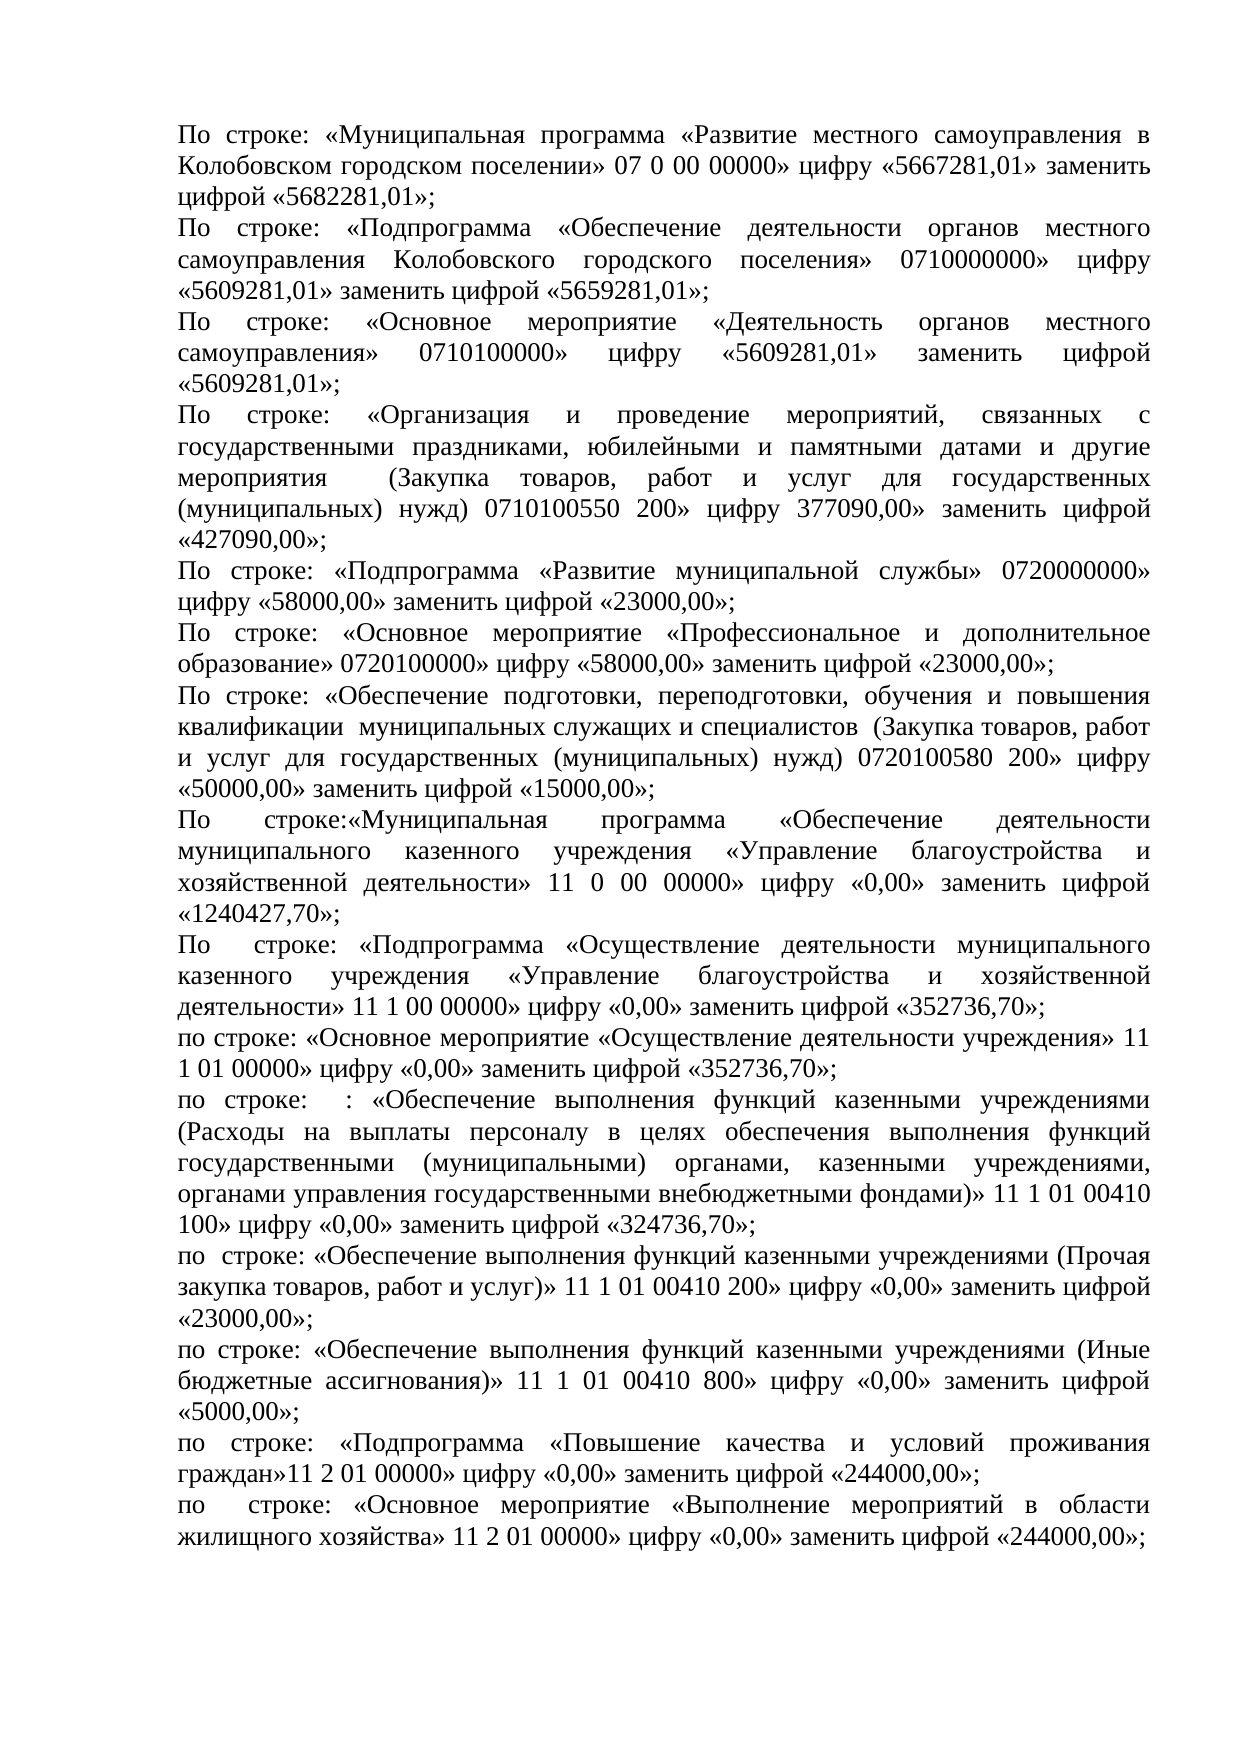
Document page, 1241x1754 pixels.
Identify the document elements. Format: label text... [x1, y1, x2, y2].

text по строке: «Основное мероприятие «Выполнение мероприятий в области жилищного хозяйства» 11 2 01 00000» цифру «0,00» заменить цифрой «244000,00»; [177, 1488, 1152, 1551]
text по строке: «Подпрограмма «Повышение качества и условий проживания граждан»11 2 01 00000» цифру «0,00» заменить цифрой «244000,00»; [177, 1426, 1152, 1488]
text По строке:«Муниципальная программа «Обеспечение деятельности муниципального казенного учреждения «Управление благоустройства и хозяйственной деятельности» 11 0 00 00000» цифру «0,00» заменить цифрой «1240427,70»; [177, 803, 1152, 928]
text По строке: «Подпрограмма «Обеспечение деятельности органов местного самоуправления Колобовского городского поселения» 0710000000» цифру «5609281,01» заменить цифрой «5659281,01»; [177, 212, 1152, 305]
text по строке: «Обеспечение выполнения функций казенными учреждениями (Иные бюджетные ассигнования)» 11 1 01 00410 800» цифру «0,00» заменить цифрой «5000,00»; [177, 1333, 1152, 1426]
text По строке: «Организация и проведение мероприятий, связанных с государственными праздниками, юбилейными и памятными датами и другие мероприятия (Закупка товаров, работ и услуг для государственных (муниципальных) нужд) 0710100550 200» цифру 377090,00» заменить цифрой «427090,00»; [177, 398, 1152, 554]
text По строке: «Подпрограмма «Осуществление деятельности муниципального казенного учреждения «Управление благоустройства и хозяйственной деятельности» 11 1 00 00000» цифру «0,00» заменить цифрой «352736,70»; [177, 928, 1152, 1021]
text по строке: «Обеспечение выполнения функций казенными учреждениями (Прочая закупка товаров, работ и услуг)» 11 1 01 00410 200» цифру «0,00» заменить цифрой «23000,00»; [177, 1239, 1152, 1333]
text По строке: «Подпрограмма «Развитие муниципальной службы» 0720000000» цифру «58000,00» заменить цифрой «23000,00»; [177, 554, 1152, 616]
text По строке: «Основное мероприятие «Деятельность органов местного самоуправления» 0710100000» цифру «5609281,01» заменить цифрой «5609281,01»; [177, 305, 1152, 398]
text по строке: : «Обеспечение выполнения функций казенными учреждениями (Расходы на выплаты персоналу в целях обеспечения выполнения функций государственными (муниципальными) органами, казенными учреждениями, органами управления государственными внебюджетными фондами)» 11 1 01 00410 100» цифру «0,00» заменить цифрой «324736,70»; [177, 1084, 1152, 1239]
text по строке: «Основное мероприятие «Осуществление деятельности учреждения» 11 1 01 00000» цифру «0,00» заменить цифрой «352736,70»; [177, 1021, 1152, 1084]
text По строке: «Основное мероприятие «Профессиональное и дополнительное образование» 0720100000» цифру «58000,00» заменить цифрой «23000,00»; [177, 616, 1152, 679]
text По строке: «Муниципальная программа «Развитие местного самоуправления в Колобовском городском поселении» 07 0 00 00000» цифру «5667281,01» заменить цифрой «5682281,01»; [177, 118, 1152, 212]
text По строке: «Обеспечение подготовки, переподготовки, обучения и повышения квалификации муниципальных служащих и специалистов (Закупка товаров, работ и услуг для государственных (муниципальных) нужд) 0720100580 200» цифру «50000,00» заменить цифрой «15000,00»; [177, 679, 1152, 803]
